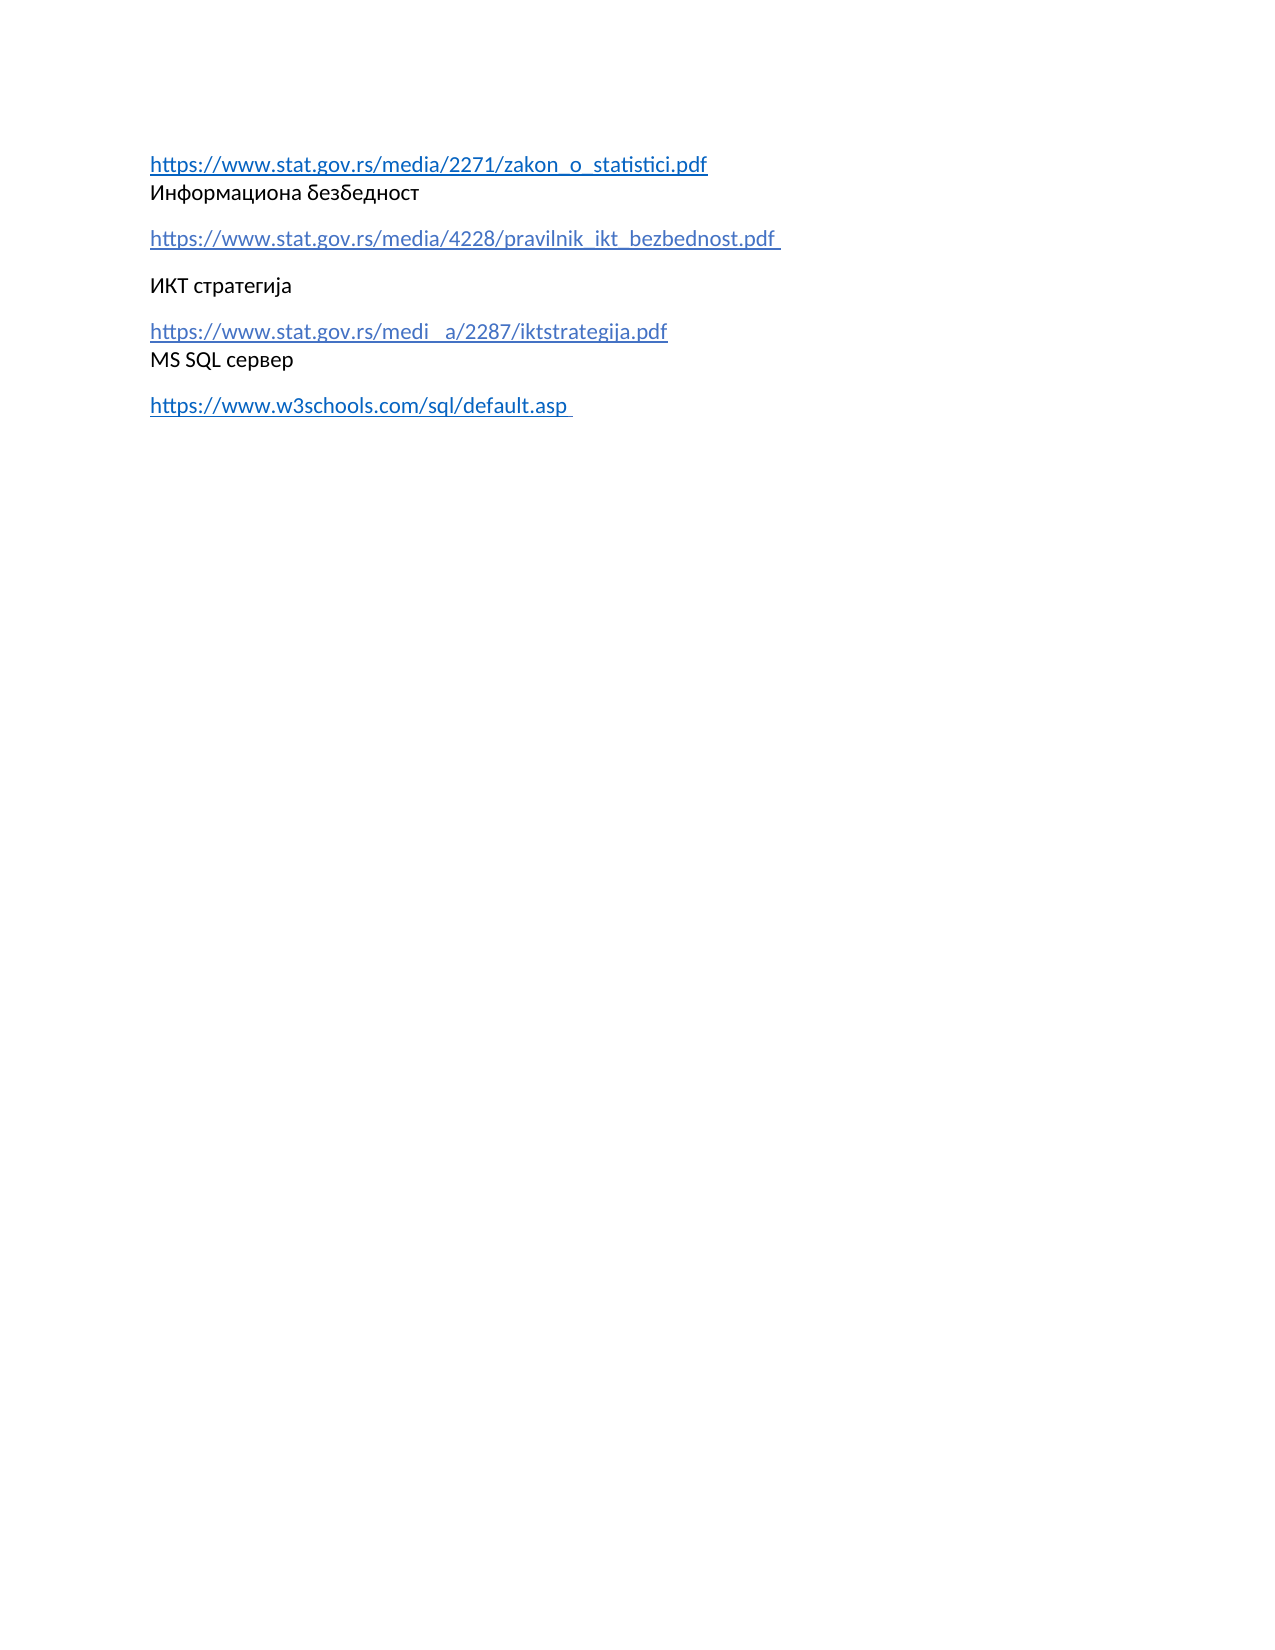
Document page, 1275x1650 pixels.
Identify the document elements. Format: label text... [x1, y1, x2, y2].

text https://www.stat.gov.rs/medi a/2287/iktstrategija.pdf [150, 317, 1125, 345]
text https://www.stat.gov.rs/media/4228/pravilnik_ikt_bezbednost.pdf [150, 224, 1125, 252]
text https://www.stat.gov.rs/media/2271/zakon_o_statistici.pdf [150, 150, 1125, 178]
text ИКТ стратегија [150, 271, 1125, 299]
text MS SQL сервер [150, 345, 1125, 373]
text Информациона безбедност [150, 178, 1125, 206]
text https://www.w3schools.com/sql/default.asp [150, 391, 1125, 419]
